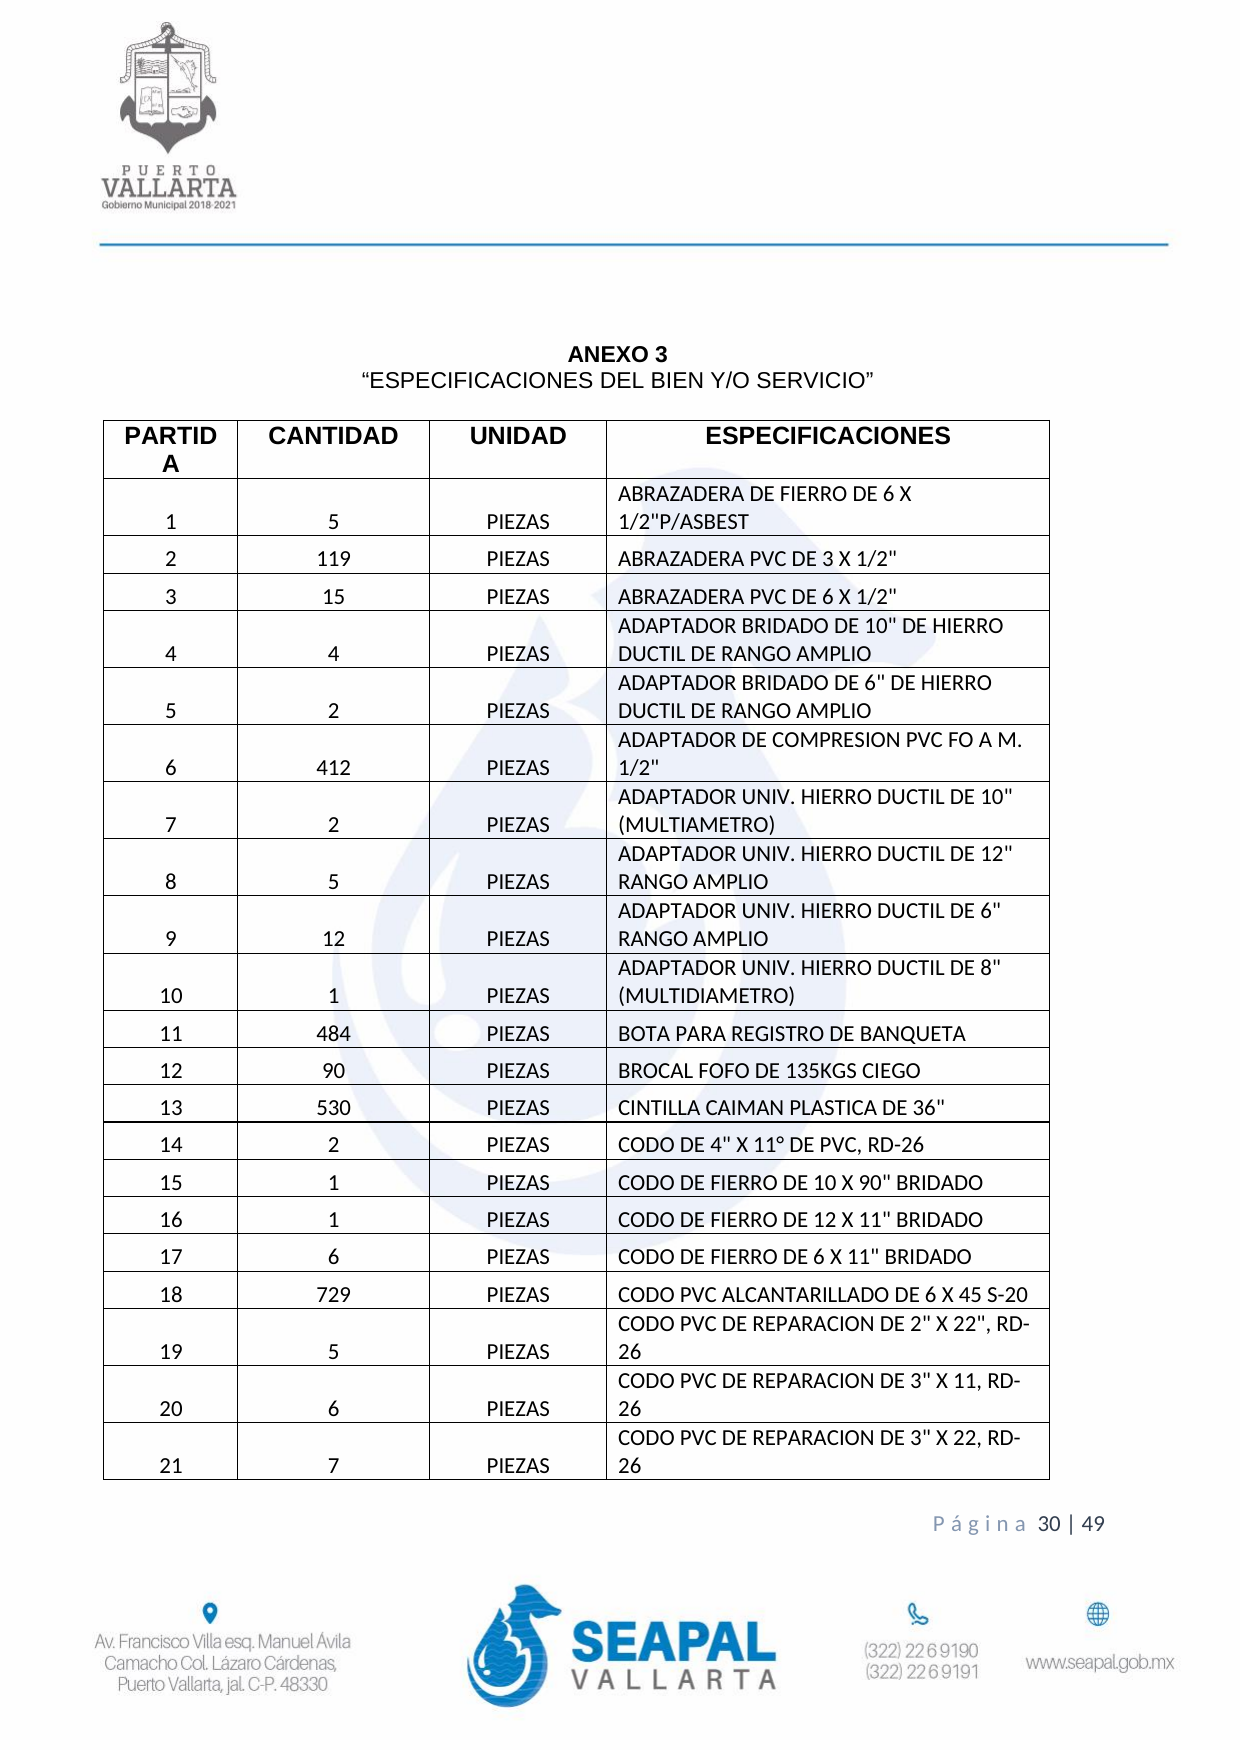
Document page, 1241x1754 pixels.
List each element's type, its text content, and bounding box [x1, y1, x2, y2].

table_cell PIEZAS [430, 1234, 606, 1271]
table_cell 4 [104, 611, 237, 667]
table_cell 6 [238, 1234, 429, 1271]
table_cell 4 [238, 611, 429, 667]
picture [0, 0, 1241, 1750]
table_cell PIEZAS [430, 1011, 606, 1047]
table_cell CODO PVC DE REPARACION DE 3" X 22, RD-26 [607, 1423, 1049, 1479]
table_cell ADAPTADOR UNIV. HIERRO DUCTIL DE 12" RANGO AMPLIO [607, 839, 1049, 895]
table_cell 90 [238, 1048, 429, 1084]
table_cell 1 [238, 1160, 429, 1196]
table_cell PIEZAS [430, 668, 606, 724]
table_cell PIEZAS [430, 1423, 606, 1479]
table_cell PIEZAS [430, 782, 606, 838]
table_cell CODO PVC DE REPARACION DE 3" X 11, RD-26 [607, 1366, 1049, 1422]
table_cell 11 [104, 1011, 237, 1047]
table_cell PIEZAS [430, 479, 606, 535]
table_cell 1 [238, 954, 429, 1009]
table_cell 15 [238, 574, 429, 610]
table_cell 7 [238, 1423, 429, 1479]
table_cell 1 [104, 479, 237, 535]
table_cell CODO DE FIERRO DE 12 X 11" BRIDADO [607, 1197, 1049, 1233]
table_cell 10 [104, 954, 237, 1009]
table_cell 412 [238, 725, 429, 781]
table_cell CODO PVC DE REPARACION DE 2" X 22", RD-26 [607, 1309, 1049, 1365]
table_cell PIEZAS [430, 896, 606, 952]
table_cell 2 [238, 782, 429, 838]
table_cell ADAPTADOR UNIV. HIERRO DUCTIL DE 10" (MULTIAMETRO) [607, 782, 1049, 838]
table_cell 12 [104, 1048, 237, 1084]
table_cell 7 [104, 782, 237, 838]
text “ESPECIFICACIONES DEL BIEN Y/O SERVICIO” [103, 367, 1132, 393]
table_cell ADAPTADOR DE COMPRESION PVC FO A M. 1/2" [607, 725, 1049, 781]
table_cell 484 [238, 1011, 429, 1047]
table_header UNIDAD [430, 421, 606, 478]
table_cell ABRAZADERA PVC DE 6 X 1/2" [607, 574, 1049, 610]
table_cell PIEZAS [430, 1272, 606, 1308]
table_cell PIEZAS [430, 1197, 606, 1233]
table_cell 6 [104, 725, 237, 781]
table_cell PIEZAS [430, 1123, 606, 1159]
table_cell 5 [238, 839, 429, 895]
table_cell 729 [238, 1272, 429, 1308]
table_cell 119 [238, 536, 429, 573]
table_cell PIEZAS [430, 839, 606, 895]
table_header ESPECIFICACIONES [607, 421, 1049, 478]
table_cell BOTA PARA REGISTRO DE BANQUETA [607, 1011, 1049, 1047]
table_cell PIEZAS [430, 1366, 606, 1422]
table_cell PIEZAS [430, 574, 606, 610]
table_cell 17 [104, 1234, 237, 1271]
table_cell PIEZAS [430, 611, 606, 667]
table_cell 530 [238, 1085, 429, 1121]
table_cell PIEZAS [430, 1048, 606, 1084]
table_header CANTIDAD [238, 421, 429, 478]
table_cell 16 [104, 1197, 237, 1233]
table_cell 12 [238, 896, 429, 952]
table_cell 5 [104, 668, 237, 724]
table_cell CINTILLA CAIMAN PLASTICA DE 36" [607, 1085, 1049, 1121]
table_cell 1 [238, 1197, 429, 1233]
table_cell CODO PVC ALCANTARILLADO DE 6 X 45 S-20 [607, 1272, 1049, 1308]
table_cell PIEZAS [430, 1085, 606, 1121]
table_cell 15 [104, 1160, 237, 1196]
text ANEXO 3 [103, 341, 1132, 367]
table_cell 21 [104, 1423, 237, 1479]
table_cell CODO DE 4" X 11° DE PVC, RD-26 [607, 1123, 1049, 1159]
table_cell PIEZAS [430, 1160, 606, 1196]
table_cell 14 [104, 1123, 237, 1159]
table_cell 2 [238, 668, 429, 724]
table_cell 19 [104, 1309, 237, 1365]
table_cell 6 [238, 1366, 429, 1422]
table_cell 9 [104, 896, 237, 952]
table_cell PIEZAS [430, 1309, 606, 1365]
table_cell 3 [104, 574, 237, 610]
table_cell PIEZAS [430, 954, 606, 1009]
table_cell 2 [238, 1123, 429, 1159]
table_cell ABRAZADERA PVC DE 3 X 1/2" [607, 536, 1049, 573]
table_cell CODO DE FIERRO DE 10 X 90" BRIDADO [607, 1160, 1049, 1196]
table_cell 5 [238, 479, 429, 535]
table_cell 5 [238, 1309, 429, 1365]
table_cell ABRAZADERA DE FIERRO DE 6 X 1/2"P/ASBEST [607, 479, 1049, 535]
table_cell ADAPTADOR BRIDADO DE 6" DE HIERRO DUCTIL DE RANGO AMPLIO [607, 668, 1049, 724]
table_cell ADAPTADOR UNIV. HIERRO DUCTIL DE 8" (MULTIDIAMETRO) [607, 954, 1049, 1009]
table_cell 8 [104, 839, 237, 895]
table_cell BROCAL FOFO DE 135KGS CIEGO [607, 1048, 1049, 1084]
table_cell 2 [104, 536, 237, 573]
table_cell CODO DE FIERRO DE 6 X 11" BRIDADO [607, 1234, 1049, 1271]
table_cell ADAPTADOR UNIV. HIERRO DUCTIL DE 6" RANGO AMPLIO [607, 896, 1049, 952]
table_header PARTIDA [104, 421, 237, 478]
table_cell PIEZAS [430, 536, 606, 573]
table_cell 18 [104, 1272, 237, 1308]
table_cell 13 [104, 1085, 237, 1121]
table_cell 20 [104, 1366, 237, 1422]
table_cell PIEZAS [430, 725, 606, 781]
table_cell ADAPTADOR BRIDADO DE 10" DE HIERRO DUCTIL DE RANGO AMPLIO [607, 611, 1049, 667]
